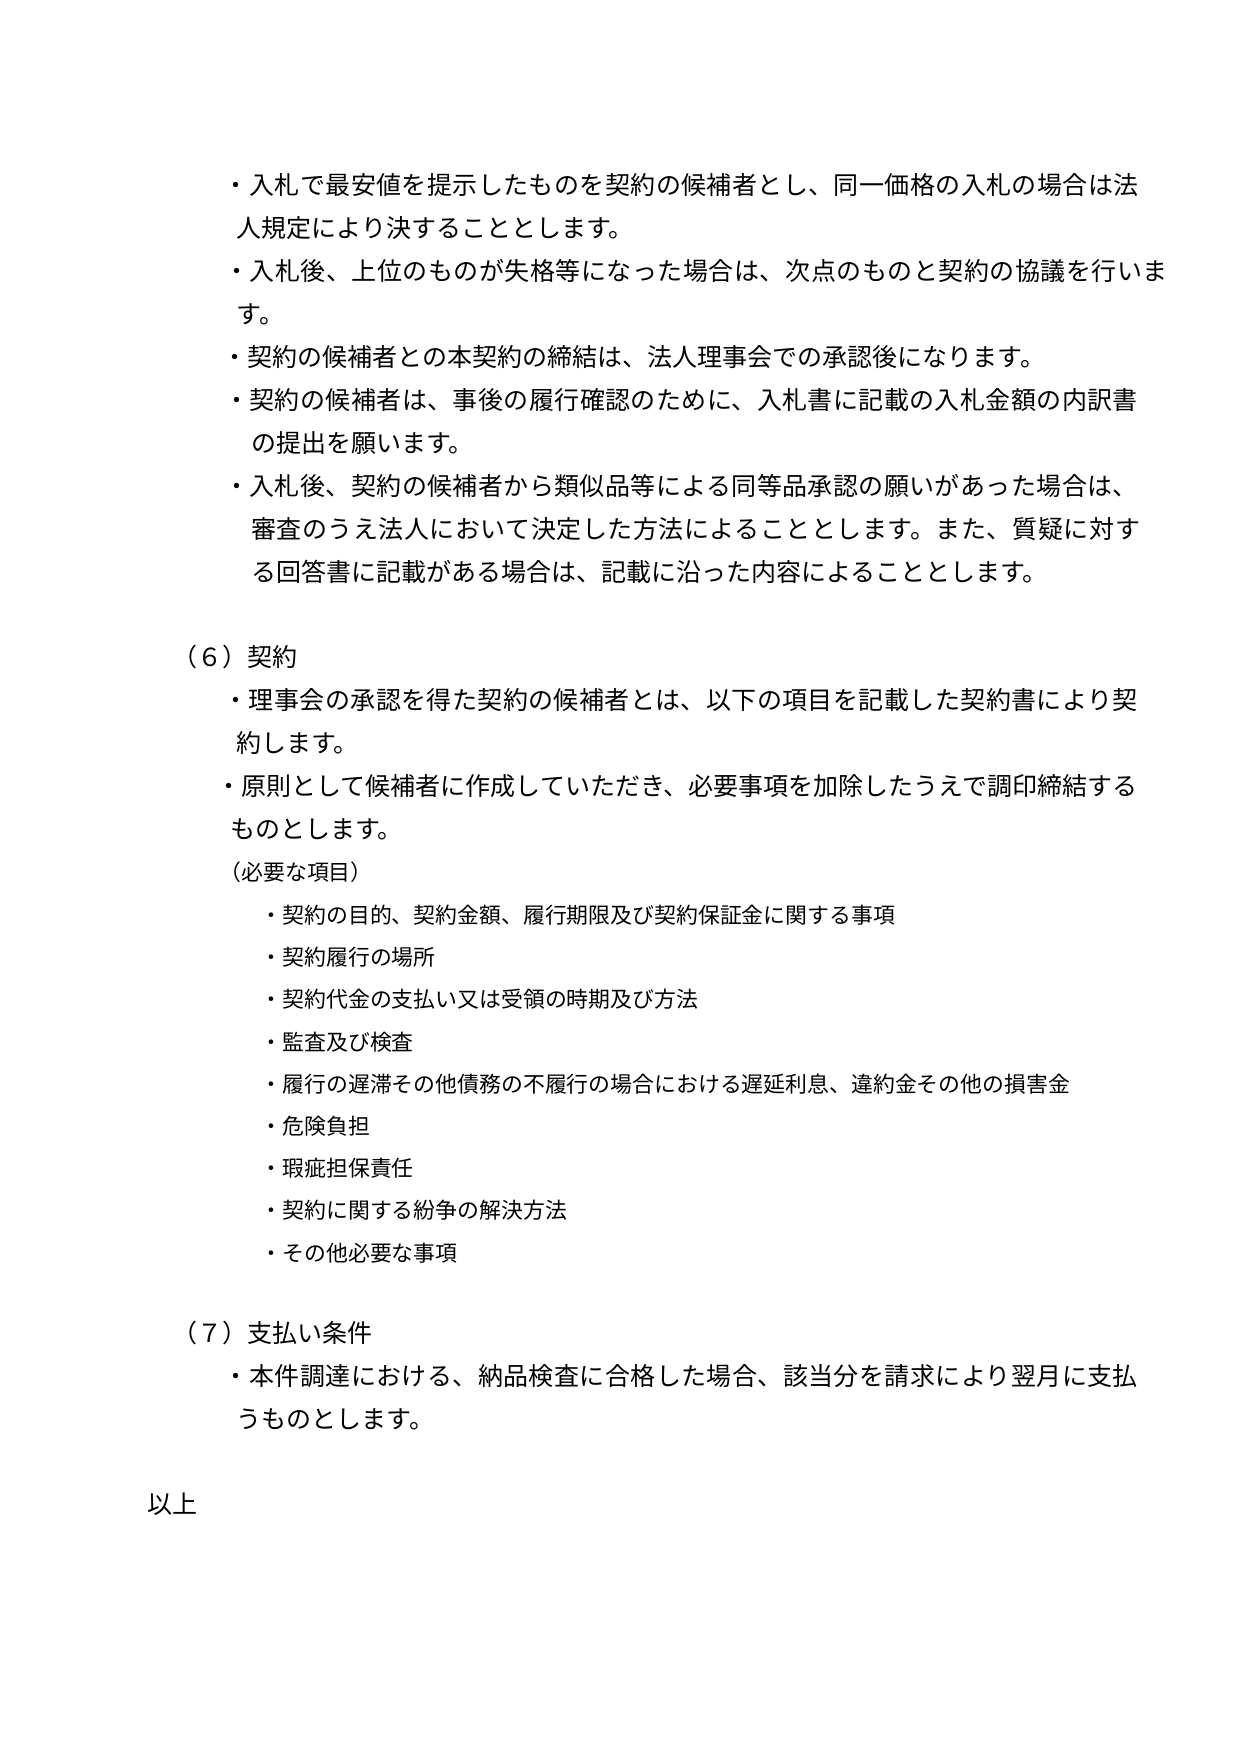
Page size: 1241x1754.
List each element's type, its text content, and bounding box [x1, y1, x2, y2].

text ・瑕疵担保責任 [173, 1148, 1140, 1186]
text ・入札後、契約の候補者から類似品等による同等品承認の願いがあった場合は、審査のうえ法人において決定した方法によることとします。また、質疑に対する回答書に記載がある場合は、記載に沿った内容によることとします。 [148, 466, 1140, 589]
text ・理事会の承認を得た契約の候補者とは、以下の項目を記載した契約書により契約します。 [172, 680, 1140, 761]
text ・契約の候補者との本契約の締結は、法人理事会での承認後になります。 [148, 337, 1140, 374]
text （必要な項目） [172, 852, 1140, 890]
text （６）契約 [148, 637, 1140, 675]
text ・本件調達における、納品検査に合格した場合、該当分を請求により翌月に支払うものとします。 [173, 1355, 1140, 1436]
text （７）支払い条件 [148, 1312, 1140, 1350]
text ・契約履行の場所 [173, 937, 1140, 975]
text ・履行の遅滞その他債務の不履行の場合における遅延利息、違約金その他の損害金 [173, 1064, 1140, 1101]
text ・契約の候補者は、事後の履行確認のために、入札書に記載の入札金額の内訳書の提出を願います。 [148, 379, 1140, 460]
text ・原則として候補者に作成していただき、必要事項を加除したうえで調印締結するものとします。 [216, 766, 1140, 847]
text ・契約代金の支払い又は受領の時期及び方法 [173, 979, 1140, 1017]
text ・入札後、上位のものが失格等になった場合は、次点のものと契約の協議を行います。 [173, 251, 1169, 331]
text ・その他必要な事項 [173, 1233, 1140, 1270]
text ・監査及び検査 [173, 1022, 1140, 1059]
text 以上 [148, 1484, 1140, 1521]
text ・危険負担 [173, 1106, 1140, 1144]
text ・入札で最安値を提示したものを契約の候補者とし、同一価格の入札の場合は法人規定により決することとします。 [173, 164, 1140, 245]
text ・契約に関する紛争の解決方法 [173, 1191, 1140, 1228]
text ・契約の目的、契約金額、履行期限及び契約保証金に関する事項 [173, 895, 1140, 933]
